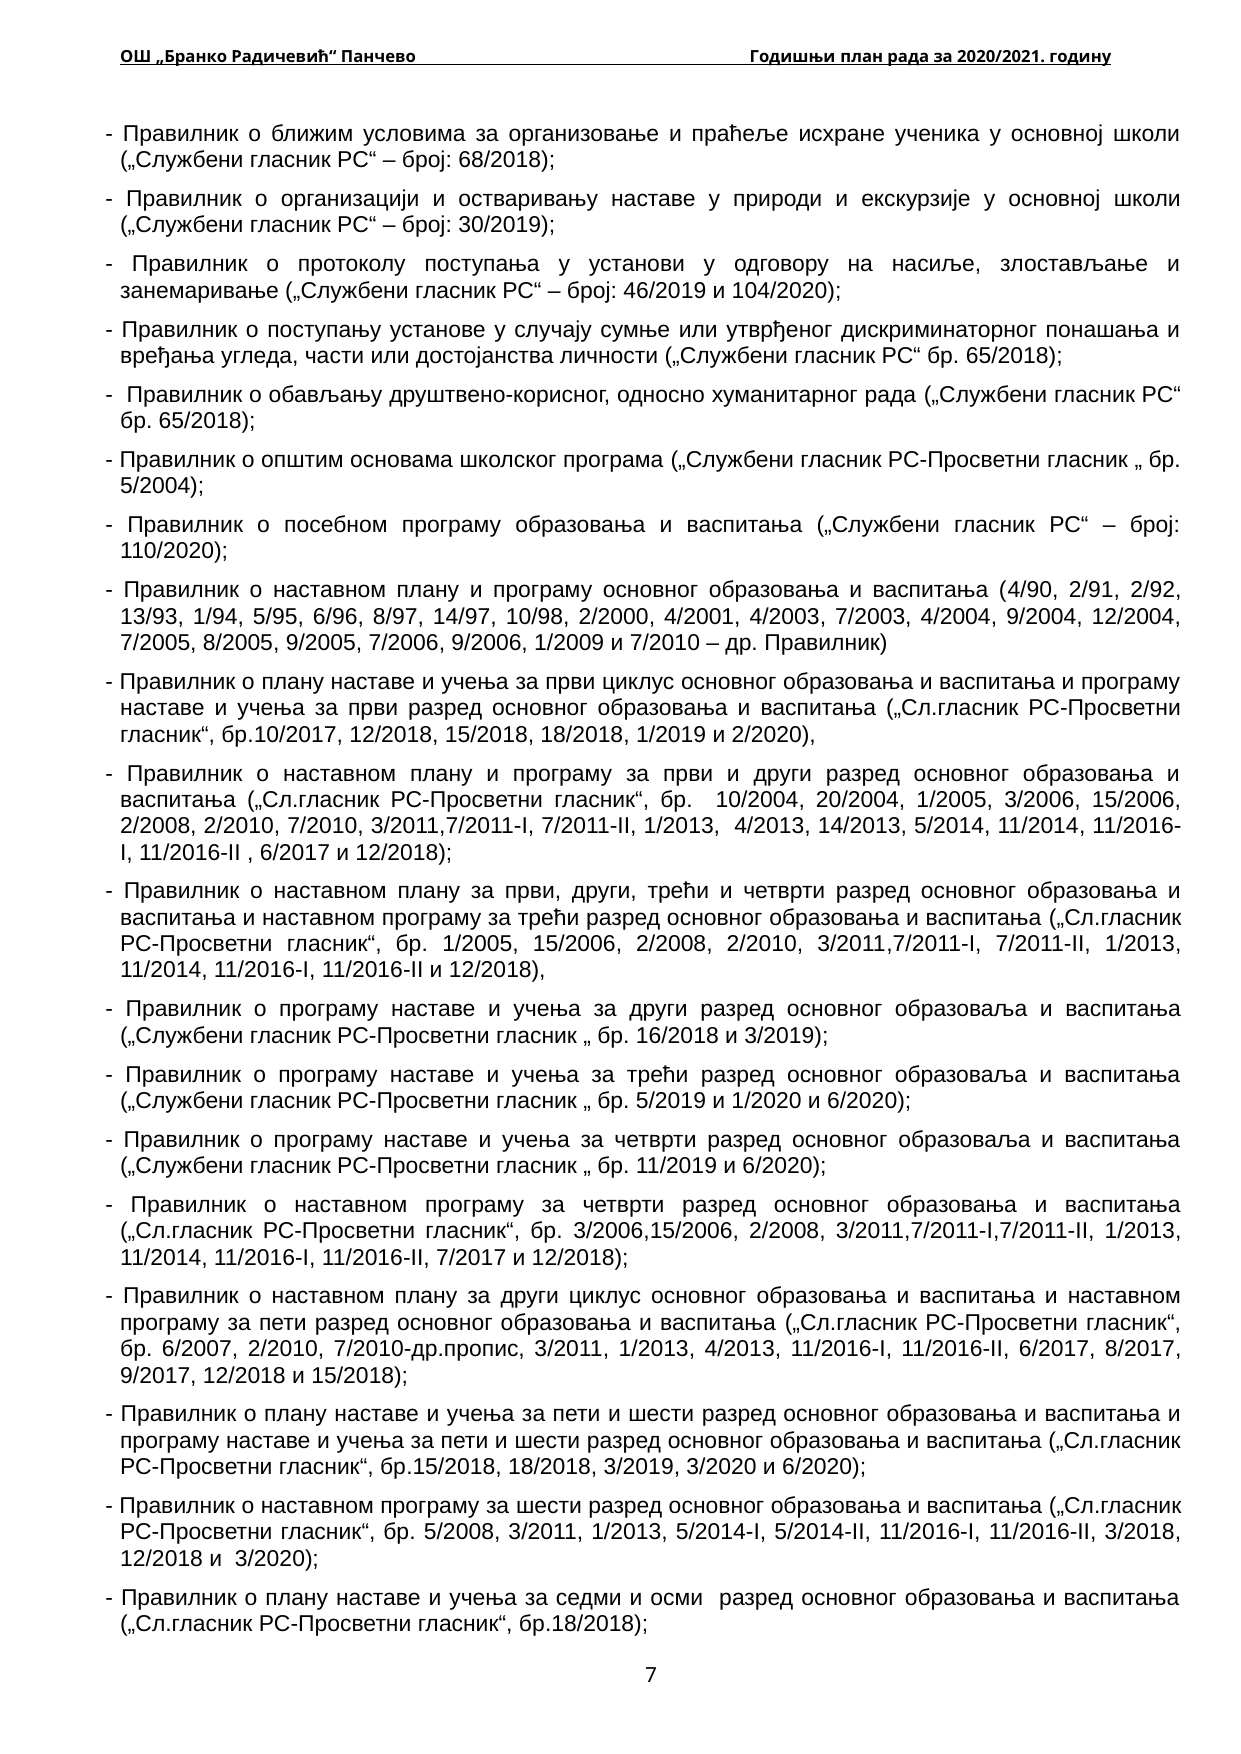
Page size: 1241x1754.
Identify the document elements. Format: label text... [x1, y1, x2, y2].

text - Правилник о наставном плану за први, други, трећи и четврти разред основног образовања и васпитања и наставном програму за трећи разред основног образовања и васпитања („Сл.гласник РС-Просветни гласник“, бр. 1/2005, 15/2006, 2/2008, 2/2010, 3/2011,7/2011-I, 7/2011-II, 1/2013, 11/2014, 11/2016-I, 11/2016-II и 12/2018), [105, 877, 1181, 983]
text - Правилник о поступању установе у случају сумње или утврђеног дискриминаторног понашања и вређања угледа, части или достојанства личности („Службени гласник РС“ бр. 65/2018); [105, 316, 1181, 368]
text - Правилник о наставном плану и програму основног образовања и васпитања (4/90, 2/91, 2/92, 13/93, 1/94, 5/95, 6/96, 8/97, 14/97, 10/98, 2/2000, 4/2001, 4/2003, 7/2003, 4/2004, 9/2004, 12/2004, 7/2005, 8/2005, 9/2005, 7/2006, 9/2006, 1/2009 и 7/2010 – др. Правилник) [105, 576, 1181, 655]
text - Правилник о организацији и остваривању наставе у природи и екскурзије у основној школи („Службени гласник РС“ – број: 30/2019); [105, 185, 1181, 238]
text - Правилник о општим основама школског програма („Службени гласник РС-Просветни гласник „ бр. 5/2004); [105, 446, 1181, 499]
text - Правилник о плану наставе и учења за седми и осми разред основног образовања и васпитања („Сл.гласник РС-Просветни гласник“, бр.18/2018); [105, 1583, 1181, 1636]
text - Правилник о обављању друштвено-корисног, односно хуманитарног рада („Службени гласник РС“ бр. 65/2018); [105, 381, 1181, 433]
text - Правилник о наставном програму за четврти разред основног образовања и васпитања („Сл.гласник РС-Просветни гласник“, бр. 3/2006,15/2006, 2/2008, 3/2011,7/2011-I,7/2011-II, 1/2013, 11/2014, 11/2016-I, 11/2016-II, 7/2017 и 12/2018); [105, 1191, 1181, 1270]
text - Правилник о програму наставе и учења за други разред основног образоваља и васпитања („Службени гласник РС-Просветни гласник „ бр. 16/2018 и 3/2019); [105, 995, 1181, 1048]
text - Правилник о плану наставе и учења за први циклус основног образовања и васпитања и програму наставе и учења за први разред основног образовања и васпитања („Сл.гласник РС-Просветни гласник“, бр.10/2017, 12/2018, 15/2018, 18/2018, 1/2019 и 2/2020), [105, 668, 1181, 747]
text - Правилник о програму наставе и учења за трећи разред основног образоваља и васпитања („Службени гласник РС-Просветни гласник „ бр. 5/2019 и 1/2020 и 6/2020); [105, 1061, 1181, 1113]
text - Правилник о програму наставе и учења за четврти разред основног образоваља и васпитања („Службени гласник РС-Просветни гласник „ бр. 11/2019 и 6/2020); [105, 1126, 1181, 1178]
text - Правилник о наставном плану и програму за први и други разред основног образовања и васпитања („Сл.гласник РС-Просветни гласник“, бр. 10/2004, 20/2004, 1/2005, 3/2006, 15/2006, 2/2008, 2/2010, 7/2010, 3/2011,7/2011-I, 7/2011-II, 1/2013, 4/2013, 14/2013, 5/2014, 11/2014, 11/2016-I, 11/2016-II , 6/2017 и 12/2018); [105, 759, 1181, 865]
text - Правилник о наставном плану за други циклус основног образовања и васпитања и наставном програму за пети разред основног образовања и васпитања („Сл.гласник РС-Просветни гласник“, бр. 6/2007, 2/2010, 7/2010-др.пропис, 3/2011, 1/2013, 4/2013, 11/2016-I, 11/2016-II, 6/2017, 8/2017, 9/2017, 12/2018 и 15/2018); [105, 1282, 1181, 1388]
text - Правилник о посебном програму образовања и васпитања („Службени гласник РС“ – број: 110/2020); [105, 511, 1181, 564]
text - Правилник о наставном програму за шести разред основног образовања и васпитања („Сл.гласник РС-Просветни гласник“, бр. 5/2008, 3/2011, 1/2013, 5/2014-I, 5/2014-II, 11/2016-I, 11/2016-II, 3/2018, 12/2018 и 3/2020); [105, 1492, 1181, 1571]
text - Правилник о плану наставе и учења за пети и шести разред основног образовања и васпитања и програму наставе и учења за пети и шести разред основног образовања и васпитања („Сл.гласник РС-Просветни гласник“, бр.15/2018, 18/2018, 3/2019, 3/2020 и 6/2020); [105, 1400, 1181, 1479]
text - Правилник о протоколу поступања у установи у одговору на насиље, злостављање и занемаривање („Службени гласник РС“ – број: 46/2019 и 104/2020); [105, 250, 1181, 303]
text - Правилник о ближим условима за организовање и праћеље исхране ученика у основној школи („Службени гласник РС“ – број: 68/2018); [105, 120, 1181, 173]
